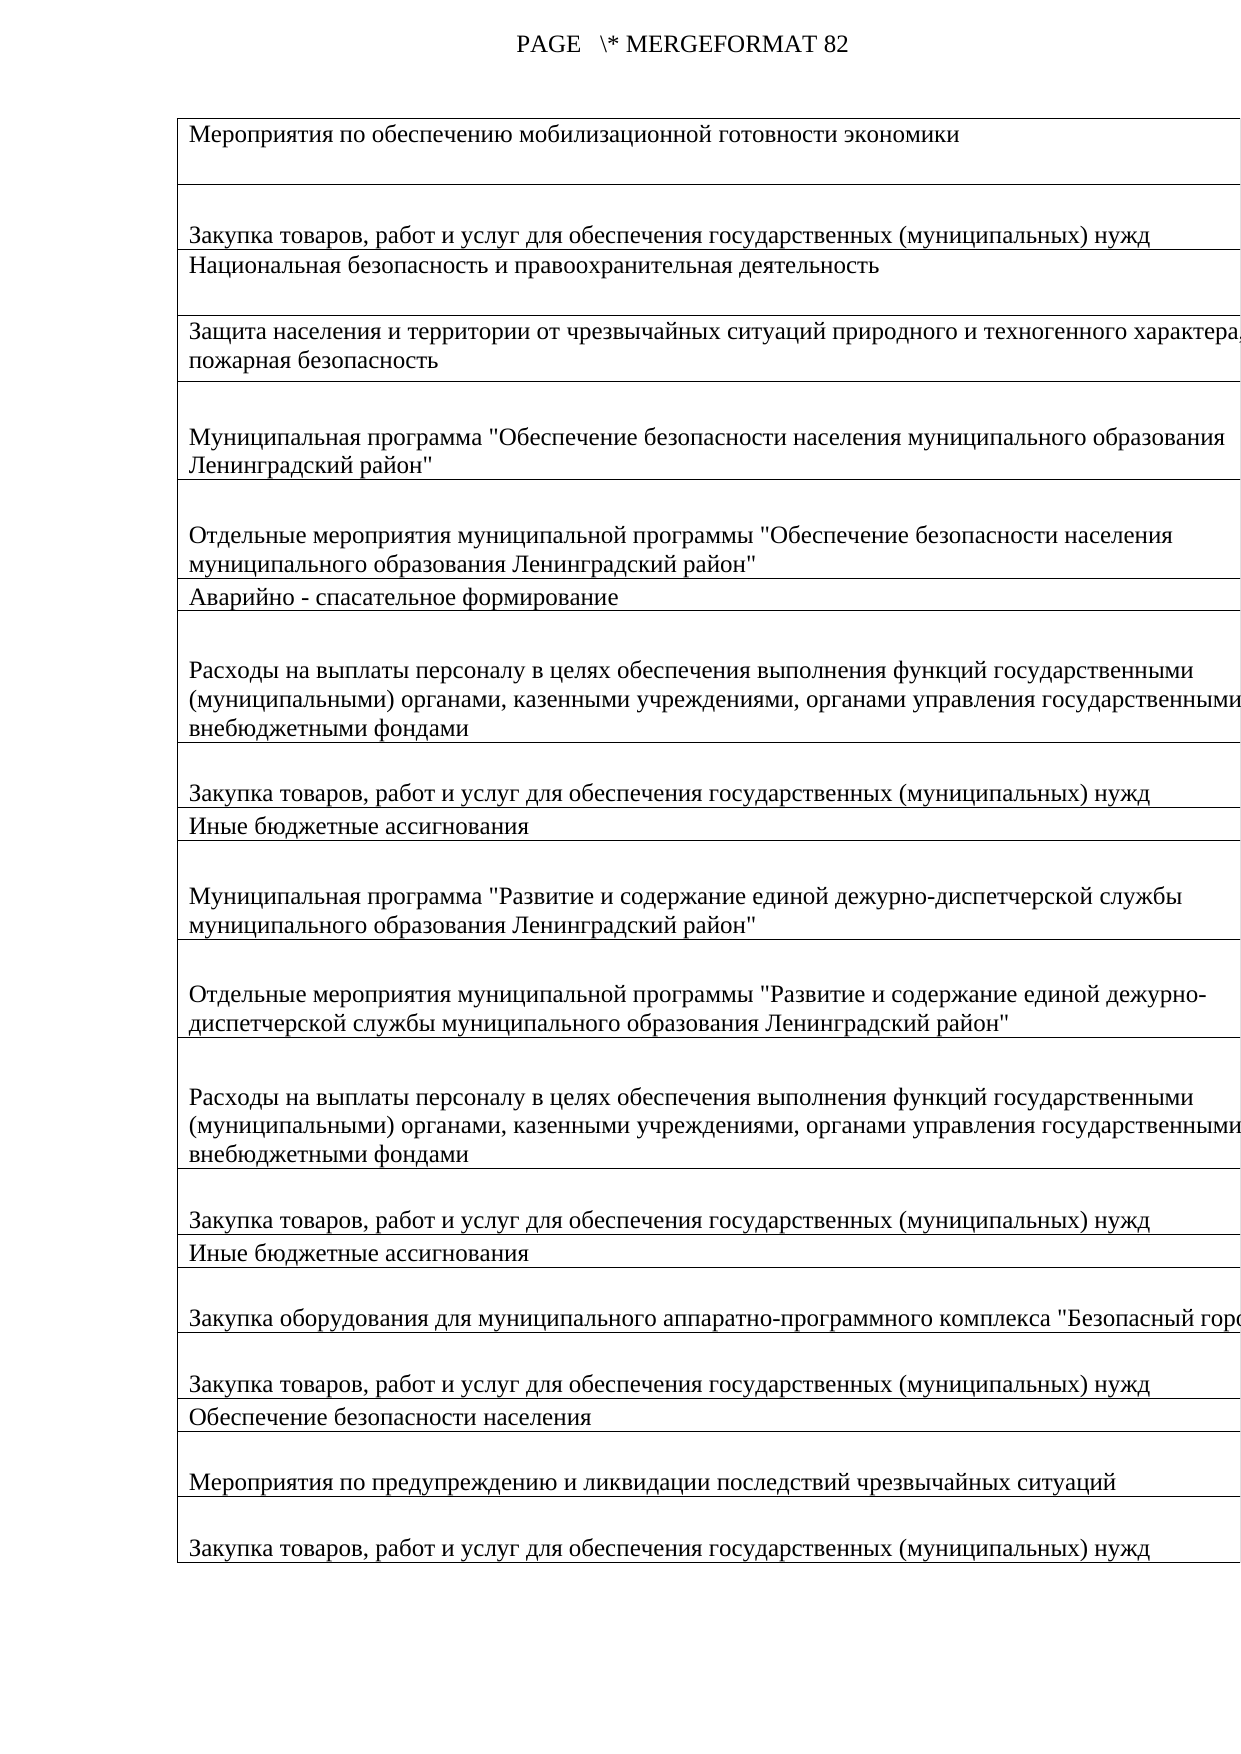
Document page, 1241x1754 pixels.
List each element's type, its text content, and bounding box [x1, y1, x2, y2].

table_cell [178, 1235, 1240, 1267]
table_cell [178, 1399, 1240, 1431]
table_cell Расходы на выплаты персоналу в целях обеспечения выполнения функций государственными (муниципальными) органами, казенными учреждениями, органами управления государственными внебюджетными фондами [178, 611, 1240, 742]
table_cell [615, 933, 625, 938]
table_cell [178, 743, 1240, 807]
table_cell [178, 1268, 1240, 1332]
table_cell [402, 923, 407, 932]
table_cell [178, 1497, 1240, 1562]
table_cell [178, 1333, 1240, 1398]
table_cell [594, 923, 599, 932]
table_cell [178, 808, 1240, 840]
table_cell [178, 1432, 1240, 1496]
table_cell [178, 185, 1240, 249]
table_cell Мероприятия по обеспечению мобилизационной готовности экономики [178, 119, 1240, 184]
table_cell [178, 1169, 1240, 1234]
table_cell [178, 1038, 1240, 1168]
table_cell Аварийно - спасательное формирование [178, 579, 1240, 610]
table_cell Защита населения и территории от чрезвычайных ситуаций природного и техногенного характера, пожарная безопасность [178, 316, 1240, 381]
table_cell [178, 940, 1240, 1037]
table_cell Муниципальная программа "Обеспечение безопасности населения муниципального образования Ленинградский район" [178, 382, 1240, 479]
table_cell Отдельные мероприятия муниципальной программы "Обеспечение безопасности населения муниципального образования Ленинградский район" [178, 480, 1240, 577]
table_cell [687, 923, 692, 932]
table_cell Национальная безопасность и правоохранительная деятельность [178, 250, 1240, 315]
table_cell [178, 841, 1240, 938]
